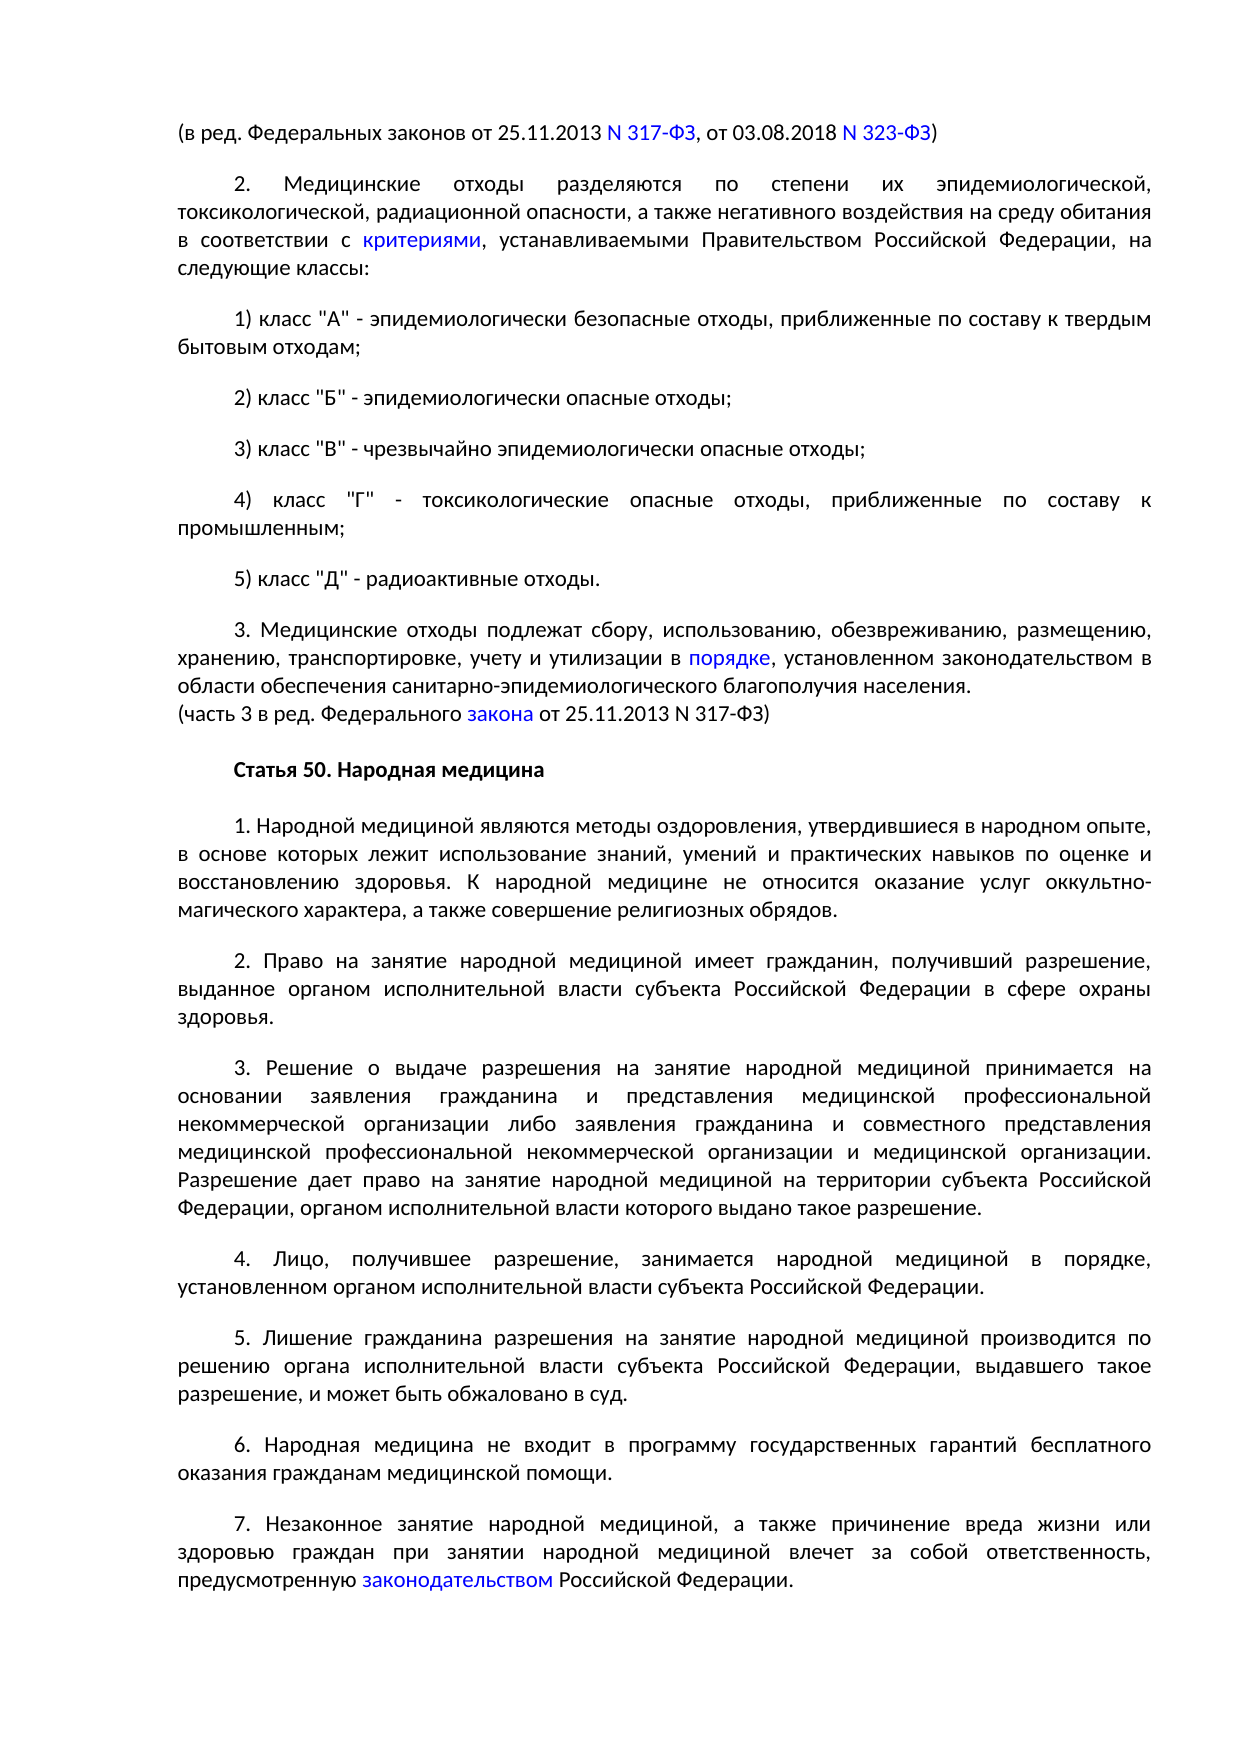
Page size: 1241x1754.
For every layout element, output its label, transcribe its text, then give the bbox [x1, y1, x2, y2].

text 1. Народной медициной являются методы оздоровления, утвердившиеся в народном опыте, в основе которых лежит использование знаний, умений и практических навыков по оценке и восстановлению здоровья. К народной медицине не относится оказание услуг оккультно-магического характера, а также совершение религиозных обрядов. [177, 811, 1152, 923]
text 3. Решение о выдаче разрешения на занятие народной медициной принимается на основании заявления гражданина и представления медицинской профессиональной некоммерческой организации либо заявления гражданина и совместного представления медицинской профессиональной некоммерческой организации и медицинской организации. Разрешение дает право на занятие народной медициной на территории субъекта Российской Федерации, органом исполнительной власти которого выдано такое разрешение. [177, 1053, 1152, 1221]
text 7. Незаконное занятие народной медициной, а также причинение вреда жизни или здоровью граждан при занятии народной медициной влечет за собой ответственность, предусмотренную законодательством Российской Федерации. [177, 1509, 1152, 1593]
text 4. Лицо, получившее разрешение, занимается народной медициной в порядке, установленном органом исполнительной власти субъекта Российской Федерации. [177, 1244, 1152, 1300]
text 4) класс "Г" - токсикологические опасные отходы, приближенные по составу к промышленным; [177, 485, 1152, 541]
text (часть 3 в ред. Федерального закона от 25.11.2013 N 317-ФЗ) [177, 699, 1152, 727]
text 6. Народная медицина не входит в программу государственных гарантий бесплатного оказания гражданам медицинской помощи. [177, 1430, 1152, 1486]
text 2. Медицинские отходы разделяются по степени их эпидемиологической, токсикологической, радиационной опасности, а также негативного воздействия на среду обитания в соответствии с критериями, устанавливаемыми Правительством Российской Федерации, на следующие классы: [177, 169, 1152, 281]
text 3) класс "В" - чрезвычайно эпидемиологически опасные отходы; [177, 434, 1152, 462]
text 2. Право на занятие народной медициной имеет гражданин, получивший разрешение, выданное органом исполнительной власти субъекта Российской Федерации в сфере охраны здоровья. [177, 946, 1152, 1030]
text 1) класс "А" - эпидемиологически безопасные отходы, приближенные по составу к твердым бытовым отходам; [177, 304, 1152, 360]
text 3. Медицинские отходы подлежат сбору, использованию, обезвреживанию, размещению, хранению, транспортировке, учету и утилизации в порядке, установленном законодательством в области обеспечения санитарно-эпидемиологического благополучия населения. [177, 615, 1152, 699]
text (в ред. Федеральных законов от 25.11.2013 N 317-ФЗ, от 03.08.2018 N 323-ФЗ) [177, 118, 1152, 146]
text 5) класс "Д" - радиоактивные отходы. [177, 564, 1152, 592]
title Статья 50. Народная медицина [177, 755, 1152, 783]
text 2) класс "Б" - эпидемиологически опасные отходы; [177, 383, 1152, 411]
text 5. Лишение гражданина разрешения на занятие народной медициной производится по решению органа исполнительной власти субъекта Российской Федерации, выдавшего такое разрешение, и может быть обжаловано в суд. [177, 1323, 1152, 1407]
